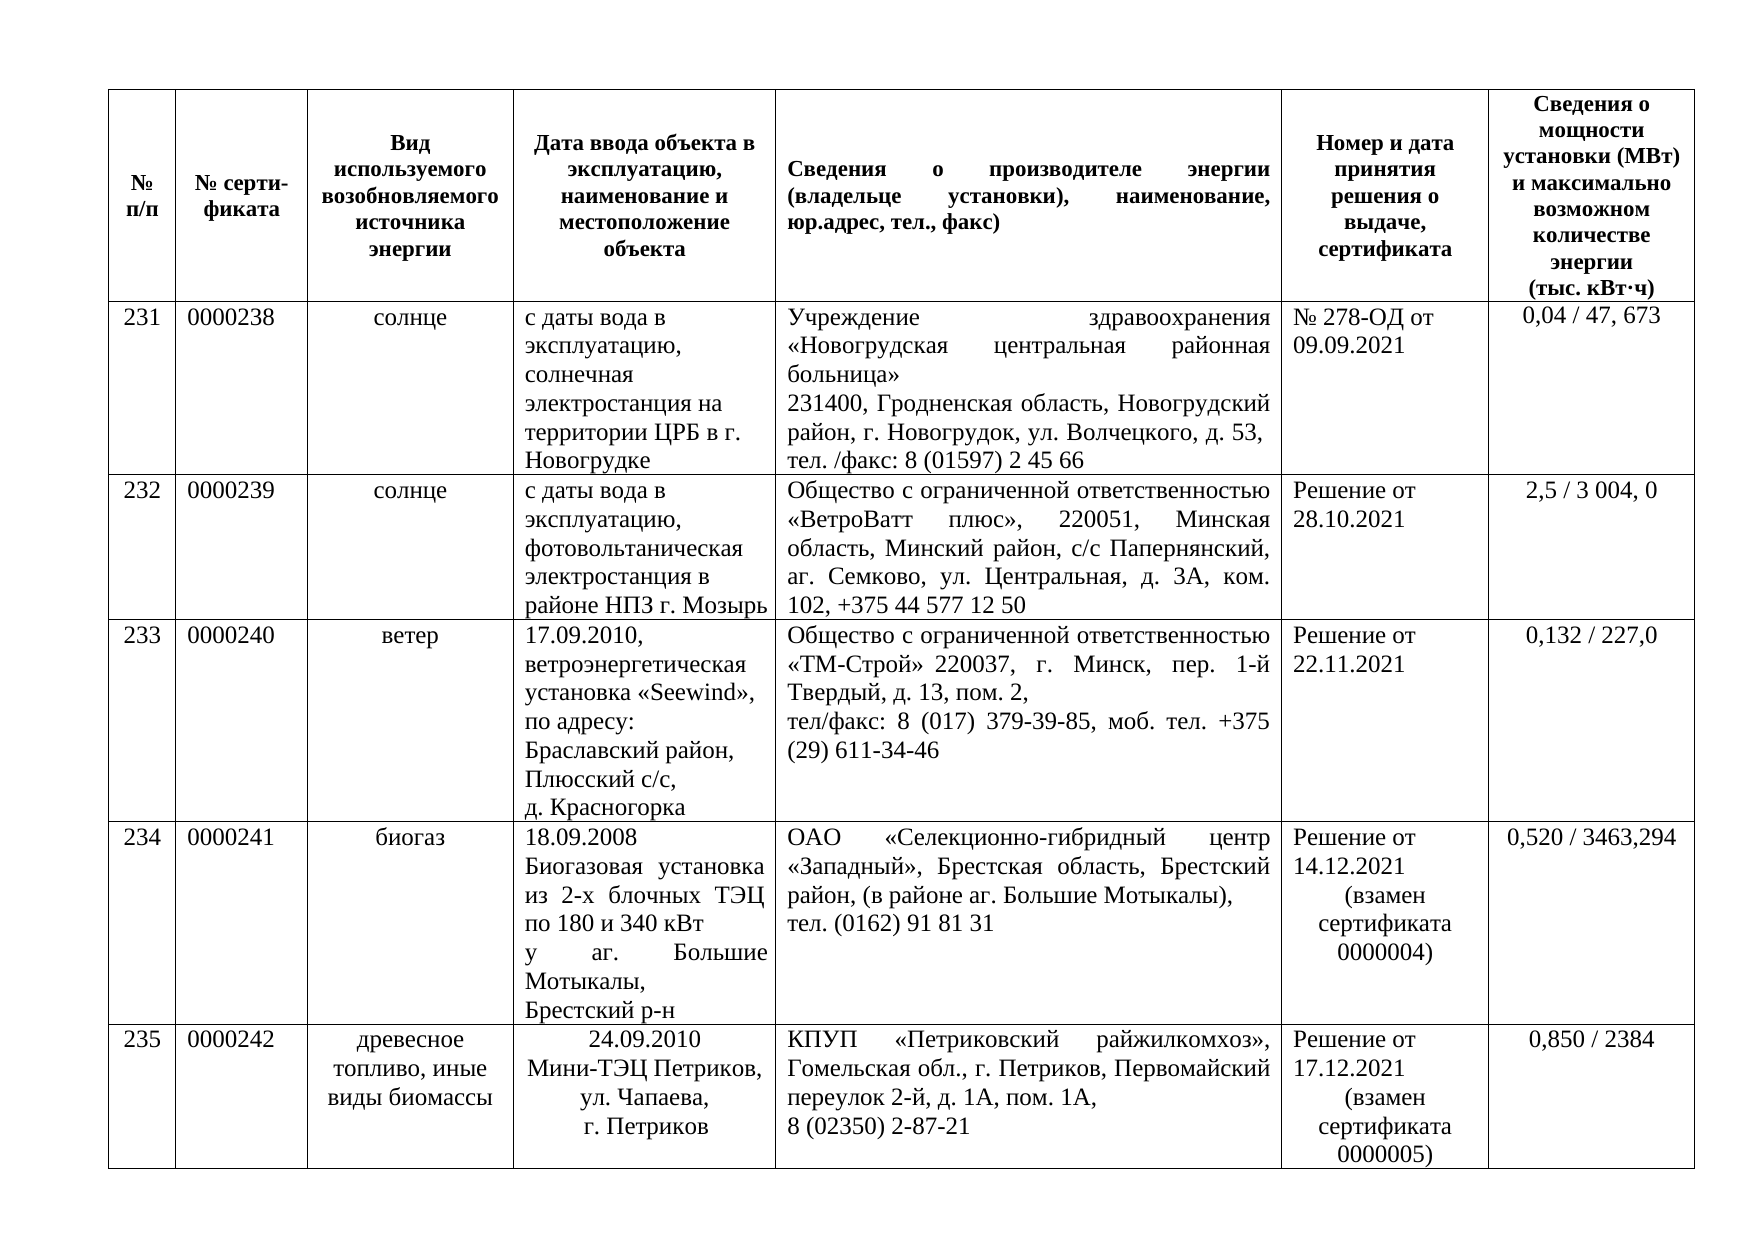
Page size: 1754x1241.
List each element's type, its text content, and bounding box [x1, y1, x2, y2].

table_header № серти-фиката [176, 90, 307, 301]
table_cell 232 [109, 475, 175, 619]
table_cell ОАО «Селекционно-гибридный центр «Западный», Брестская область, Брестский район, (в районе аг. Большие Мотыкалы), тел. (0162) 91 81 31 [776, 822, 1281, 1023]
table_cell с даты вода в эксплуатацию, фотовольтаническая электростанция в районе НПЗ г. Мозырь [514, 475, 775, 619]
table_cell 0,520 / 3463,294 [1489, 822, 1694, 1023]
table_cell 0000242 [176, 1025, 307, 1168]
table_cell № 278-ОД от 09.09.2021 [1282, 302, 1488, 474]
table_cell КПУП «Петриковский райжилкомхоз», Гомельская обл., г. Петриков, Первомайский переулок 2-й, д. 1А, пом. 1А, 8 (02350) 2-87-21 [776, 1025, 1281, 1168]
table_cell биогаз [308, 822, 513, 1023]
table_header Номер и дата принятия решения о выдаче, сертификата [1282, 90, 1488, 301]
table_header Вид используемого возобновляемого источника энергии [308, 90, 513, 301]
table_cell с даты вода в эксплуатацию, солнечная электростанция на территории ЦРБ в г. Новогрудке [514, 302, 775, 474]
table_cell 0000240 [176, 620, 307, 821]
table_cell Общество с ограниченной ответственностью «ВетроВатт плюс», 220051, Минская область, Минский район, с/с Папернянский, аг. Семково, ул. Центральная, д. 3А, ком. 102, +375 44 577 12 50 [776, 475, 1281, 619]
table_cell Решение от 28.10.2021 [1282, 475, 1488, 619]
table_cell Учреждение здравоохранения «Новогрудская центральная районная больница» 231400, Гродненская область, Новогрудский район, г. Новогрудок, ул. Волчецкого, д. 53, тел. /факс: 8 (01597) 2 45 66 [776, 302, 1281, 474]
table_cell 2,5 / 3 004, 0 [1489, 475, 1694, 619]
table_cell 24.09.2010 Мини-ТЭЦ Петриков, ул. Чапаева, г. Петриков [514, 1025, 775, 1168]
table_cell ветер [308, 620, 513, 821]
table_cell Общество с ограниченной ответственностью «ТМ-Строй» 220037, г. Минск, пер. 1-й Твердый, д. 13, пом. 2, тел/факс: 8 (017) 379-39-85, моб. тел. +375 (29) 611-34-46 [776, 620, 1281, 821]
table_cell 235 [109, 1025, 175, 1168]
table_cell 0000241 [176, 822, 307, 1023]
table_cell Решение от 14.12.2021 (взамен сертификата 0000004) [1282, 822, 1488, 1023]
table_header Сведения о мощности установки (МВт) и максимально возможном количестве энергии (тыс. кВт·ч) [1489, 90, 1694, 301]
table_cell 234 [109, 822, 175, 1023]
table_cell древесное топливо, иные виды биомассы [308, 1025, 513, 1168]
table_cell 0000239 [176, 475, 307, 619]
table_cell 0,04 / 47, 673 [1489, 302, 1694, 474]
table_cell 17.09.2010, ветроэнергетическая установка «Seewind», по адресу: Браславский район, Плюсский с/с, д. Красногорка [514, 620, 775, 821]
table_cell 233 [109, 620, 175, 821]
table_cell 0000238 [176, 302, 307, 474]
table_header № п/п [109, 90, 175, 301]
table_cell Решение от 22.11.2021 [1282, 620, 1488, 821]
table_cell солнце [308, 475, 513, 619]
table_cell 0,132 / 227,0 [1489, 620, 1694, 821]
table_header Сведения о производителе энергии (владельце установки), наименование, юр.адрес, тел., факс) [776, 90, 1281, 301]
table_header Дата ввода объекта в эксплуатацию, наименование и местоположение объекта [514, 90, 775, 301]
table_cell 231 [109, 302, 175, 474]
table_cell Решение от 17.12.2021 (взамен сертификата 0000005) [1282, 1025, 1488, 1168]
table_cell солнце [308, 302, 513, 474]
table_cell 18.09.2008 Биогазовая установка из 2-х блочных ТЭЦ по 180 и 340 кВт у аг. Большие Мотыкалы, Брестский р-н [514, 822, 775, 1023]
table_cell 0,850 / 2384 [1489, 1025, 1694, 1168]
